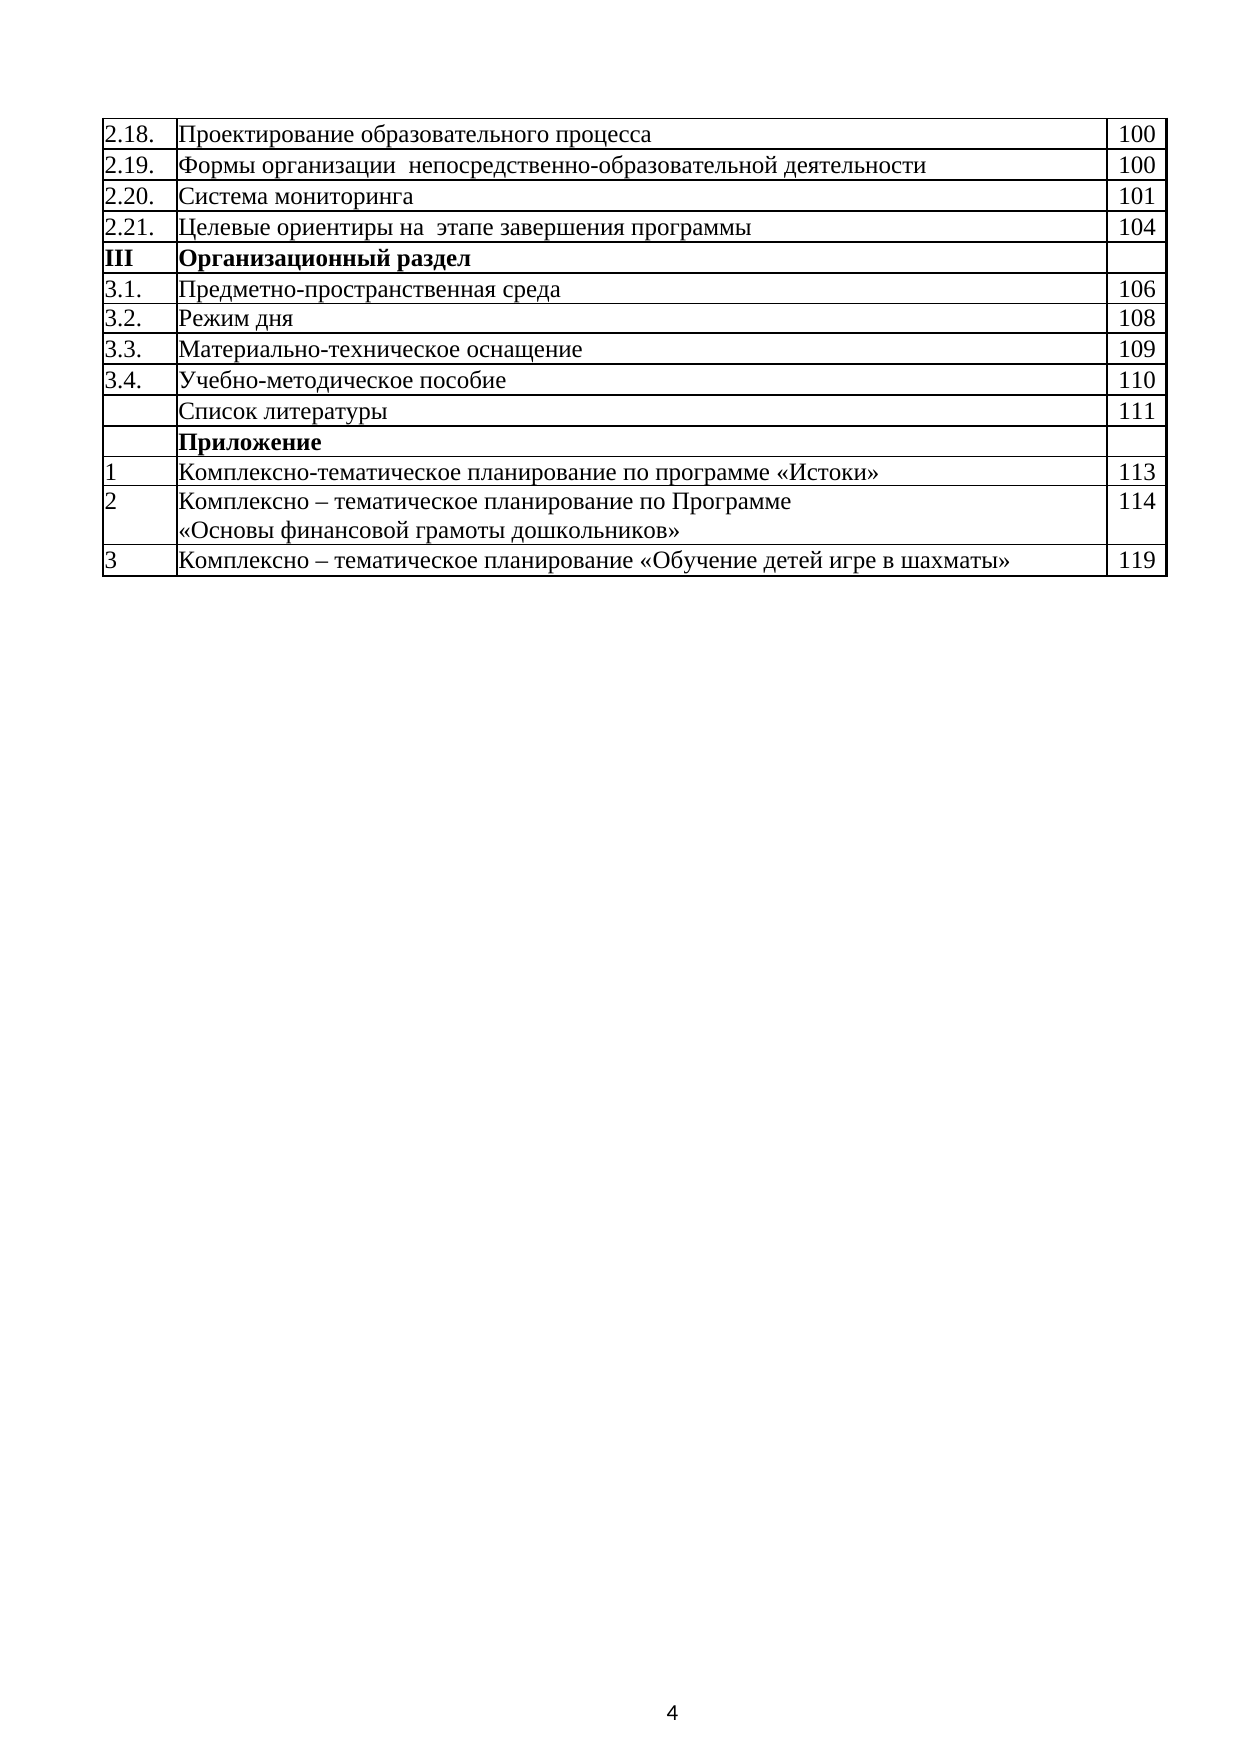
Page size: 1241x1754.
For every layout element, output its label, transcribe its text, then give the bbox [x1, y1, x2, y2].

table_cell 110 [1108, 365, 1165, 394]
table_cell 104 [1108, 212, 1165, 241]
table_cell Материально-техническое оснащение [178, 334, 1106, 363]
table_cell 3.2. [104, 304, 176, 332]
table_cell 106 [1108, 274, 1165, 302]
table_cell 100 [1108, 119, 1165, 148]
table_cell 3.3. [104, 334, 176, 363]
table_cell Комплексно – тематическое планирование по Программе «Основы финансовой грамоты дошкольников» [178, 486, 1106, 544]
table_cell 109 [1108, 334, 1165, 363]
table_cell [104, 427, 176, 456]
table_cell 113 [1108, 457, 1165, 485]
table_cell Система мониторинга [178, 181, 1106, 210]
table_cell 119 [1108, 545, 1165, 574]
table_cell 2.20. [104, 181, 176, 210]
table_cell Учебно-методическое пособие [178, 365, 1106, 394]
table_cell Список литературы [178, 396, 1106, 425]
table_cell [1108, 243, 1165, 272]
table_cell 111 [1108, 396, 1165, 425]
table_cell Приложение [178, 427, 1106, 456]
table_cell 3.1. [104, 274, 176, 302]
table_cell 100 [1108, 150, 1165, 179]
table_cell 1 [104, 457, 176, 485]
table_cell 2 [104, 486, 176, 544]
table_cell 108 [1108, 304, 1165, 332]
table_cell [1108, 427, 1165, 456]
table_cell Проектирование образовательного процесса [178, 119, 1106, 148]
table_cell Комплексно-тематическое планирование по программе «Истоки» [178, 457, 1106, 485]
table_cell 2.18. [104, 119, 176, 148]
table_cell [104, 396, 176, 425]
table_cell 101 [1108, 181, 1165, 210]
table_cell Предметно-пространственная среда [178, 274, 1106, 302]
table_cell Комплексно – тематическое планирование «Обучение детей игре в шахматы» [178, 545, 1106, 574]
table_cell 2.19. [104, 150, 176, 179]
table_cell 2.21. [104, 212, 176, 241]
table_cell 3 [104, 545, 176, 574]
table_cell Целевые ориентиры на этапе завершения программы [178, 212, 1106, 241]
table_cell 3.4. [104, 365, 176, 394]
table_cell Организационный раздел [178, 243, 1106, 272]
table_cell Формы организации непосредственно-образовательной деятельности [178, 150, 1106, 179]
table_cell 114 [1108, 486, 1165, 544]
table_cell Режим дня [178, 304, 1106, 332]
table_cell III [104, 243, 176, 272]
